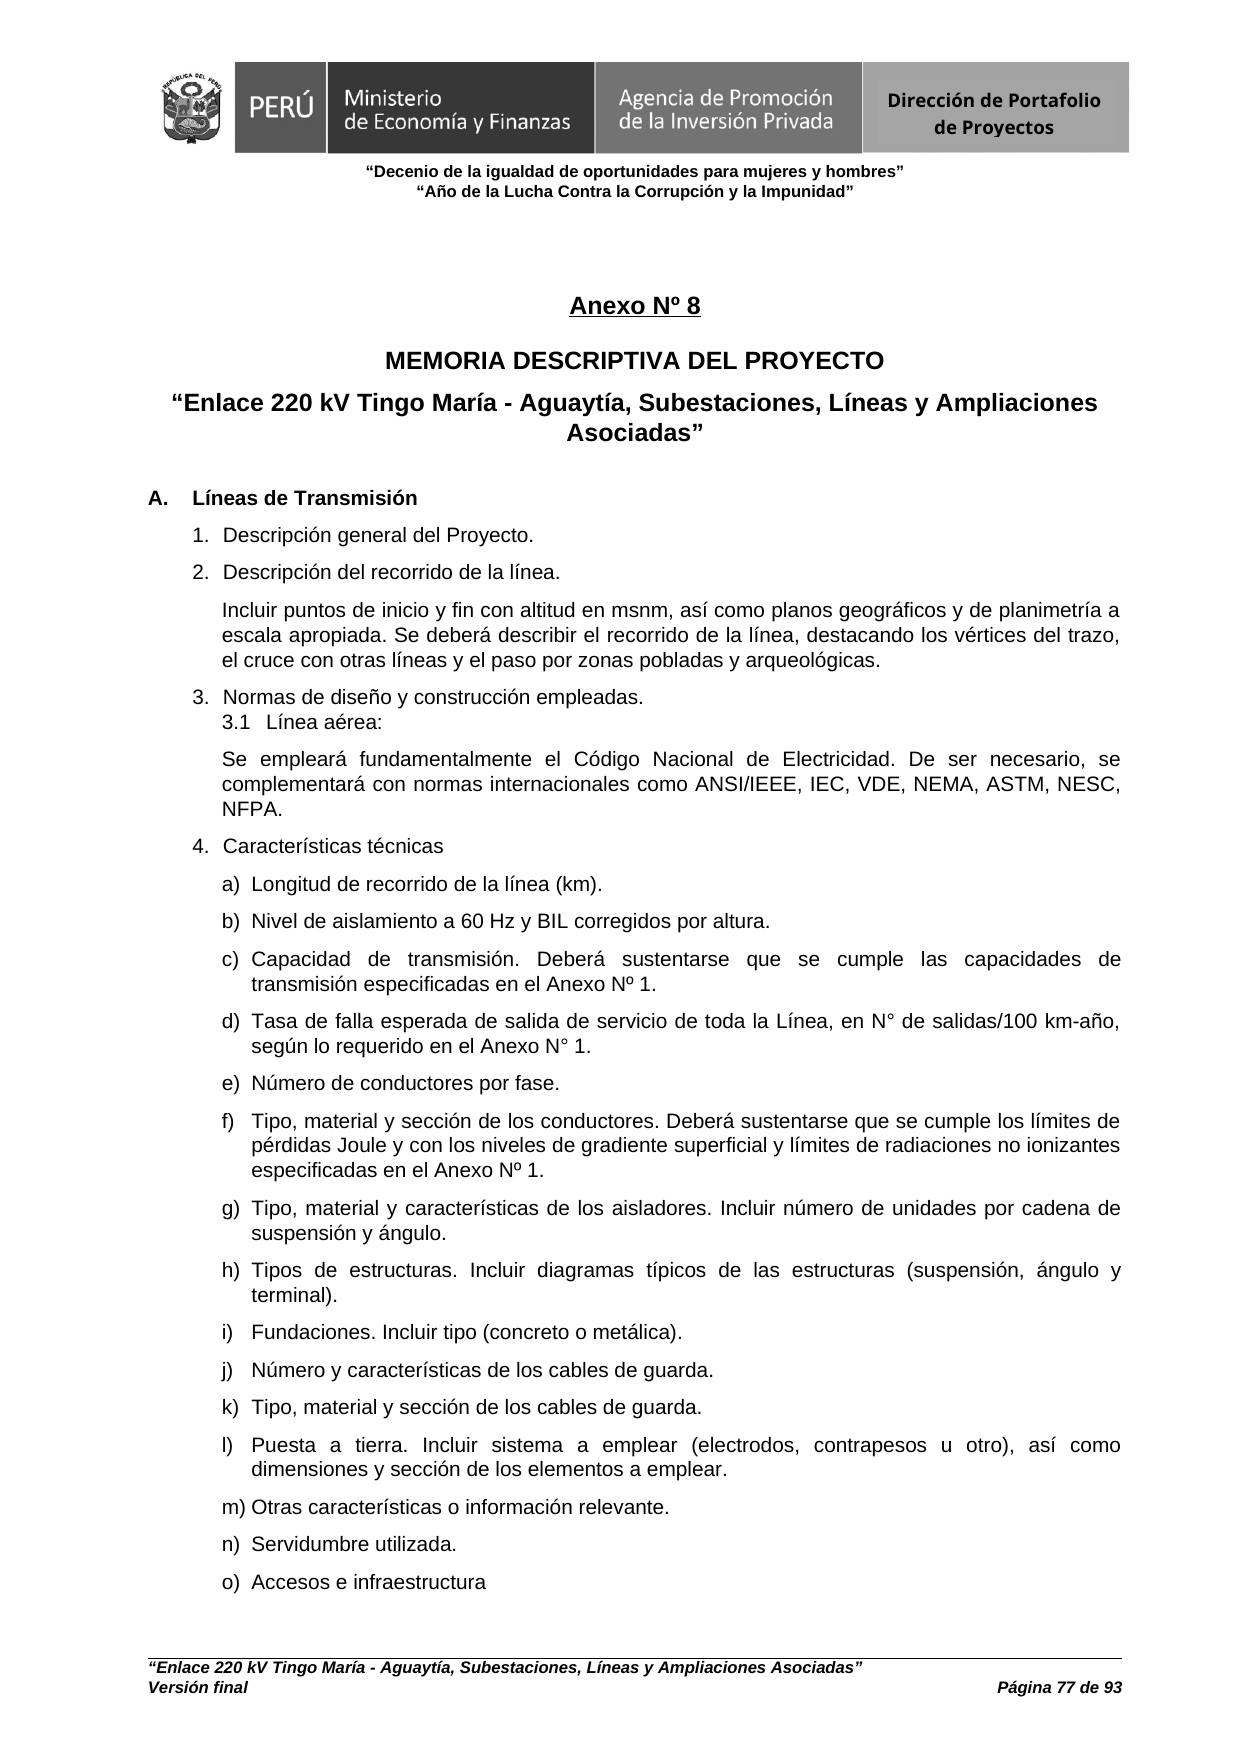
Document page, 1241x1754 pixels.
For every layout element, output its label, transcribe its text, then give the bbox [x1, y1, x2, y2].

text Incluir puntos de inicio y fin con altitud en msnm, así como planos geográficos y de planimetría a escala apropiada. Se deberá describir el recorrido de la línea, destacando los vértices del trazo, el cruce con otras líneas y el paso por zonas pobladas y arqueológicas. [222, 598, 1122, 671]
list Tipo, material y sección de los cables de guarda. [222, 1395, 1122, 1419]
list Tipo, material y características de los aisladores. Incluir número de unidades por cadena de suspensión y ángulo. [222, 1196, 1122, 1244]
list Puesta a tierra. Incluir sistema a emplear (electrodos, contrapesos u otro), así como dimensiones y sección de los elementos a emplear. [222, 1432, 1122, 1481]
list Número y características de los cables de guarda. [222, 1358, 1122, 1382]
list Otras características o información relevante. [222, 1495, 1122, 1519]
list Longitud de recorrido de la línea (km). [222, 872, 1122, 896]
list Número de conductores por fase. [222, 1071, 1122, 1095]
text Se empleará fundamentalmente el Código Nacional de Electricidad. De ser necesario, se complementará con normas internacionales como ANSI/IEEE, IEC, VDE, NEMA, ASTM, NESC, NFPA. [222, 747, 1122, 821]
list Nivel de aislamiento a 60 Hz y BIL corregidos por altura. [222, 909, 1122, 933]
text MEMORIA DESCRIPTIVA DEL PROYECTO [148, 346, 1122, 374]
list Tipos de estructuras. Incluir diagramas típicos de las estructuras (suspensión, ángulo y terminal). [222, 1258, 1122, 1307]
list Accesos e infraestructura [222, 1569, 1122, 1593]
list Servidumbre utilizada. [222, 1532, 1122, 1556]
list Capacidad de transmisión. Deberá sustentarse que se cumple las capacidades de transmisión especificadas en el Anexo Nº 1. [222, 946, 1122, 995]
text Anexo Nº 8 [148, 291, 1122, 319]
list Descripción general del Proyecto. [192, 523, 1122, 547]
list Tipo, material y sección de los conductores. Deberá sustentarse que se cumple los límites de pérdidas Joule y con los niveles de gradiente superficial y límites de radiaciones no ionizantes especificadas en el Anexo Nº 1. [222, 1108, 1122, 1182]
text “Enlace 220 kV Tingo María - Aguaytía, Subestaciones, Líneas y Ampliaciones Asociadas” [148, 388, 1122, 447]
list Tasa de falla esperada de salida de servicio de toda la Línea, en N° de salidas/100 km-año, según lo requerido en el Anexo N° 1. [222, 1009, 1122, 1058]
list Normas de diseño y construcción empleadas. [192, 685, 1122, 709]
list Descripción del recorrido de la línea. [192, 560, 1122, 584]
text 3.1 Línea aérea: [222, 710, 1122, 734]
picture [156, 62, 1130, 154]
list Líneas de Transmisión [148, 485, 1122, 509]
list Fundaciones. Incluir tipo (concreto o metálica). [222, 1320, 1122, 1344]
list Características técnicas [192, 834, 1122, 858]
